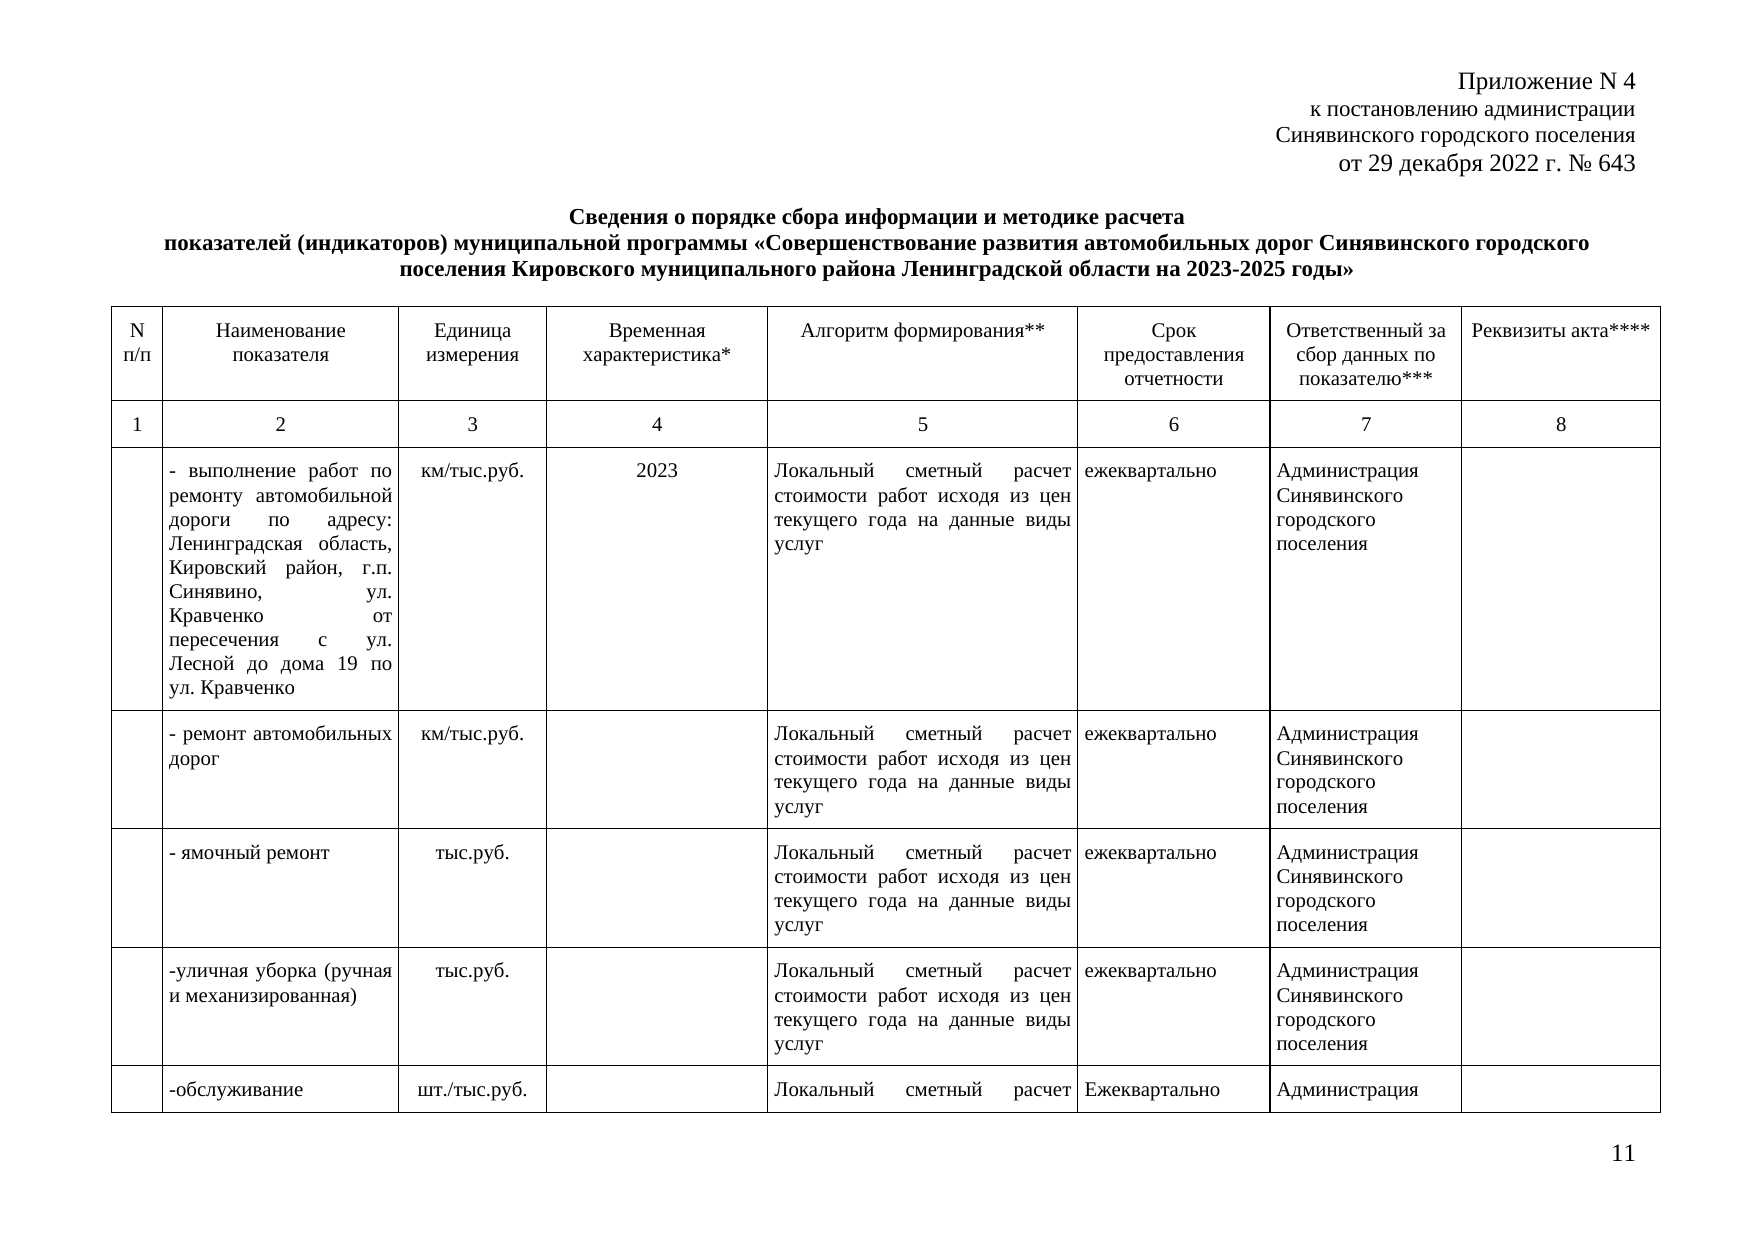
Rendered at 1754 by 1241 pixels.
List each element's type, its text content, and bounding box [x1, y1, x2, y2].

table_cell [112, 448, 162, 710]
table_cell [547, 711, 767, 828]
text к постановлению администрации [118, 95, 1636, 121]
table_cell Ежеквартально [1078, 1066, 1269, 1112]
table_header Единица измерения [399, 307, 546, 400]
table_cell 1 [112, 401, 162, 447]
table_cell Администрация Синявинского городского поселения [1271, 711, 1461, 828]
table_header Наименование показателя [163, 307, 398, 400]
table_header N п/п [112, 307, 162, 400]
table_header Временная характеристика* [547, 307, 767, 400]
table_header Алгоритм формирования** [768, 307, 1077, 400]
table_cell [1462, 829, 1660, 947]
text Сведения о порядке сбора информации и методике расчета [118, 203, 1636, 229]
text Синявинского городского поселения [118, 121, 1636, 148]
table_cell - ремонт автомобильных дорог [163, 711, 398, 828]
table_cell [1271, 1066, 1461, 1112]
table_cell Администрация Синявинского городского поселения [1271, 829, 1461, 947]
table_cell км/тыс.руб. [399, 448, 546, 710]
table_cell ежеквартально [1078, 711, 1269, 828]
table_cell ежеквартально [1078, 448, 1269, 710]
table_cell 4 [547, 401, 767, 447]
table_cell -уличная уборка (ручная и механизированная) [163, 948, 398, 1065]
table_cell [1462, 711, 1660, 828]
table_cell 5 [768, 401, 1077, 447]
table_cell Локальный сметный расчет стоимости работ исходя из цен текущего года на данные виды услуг [768, 711, 1077, 828]
table_cell 8 [1462, 401, 1660, 447]
table_cell Администрация Синявинского городского поселения [1271, 448, 1461, 710]
text Приложение N 4 [118, 66, 1636, 95]
table_cell Администрация Синявинского городского поселения [1271, 948, 1461, 1065]
table_header Реквизиты акта**** [1462, 307, 1660, 400]
table_cell - ямочный ремонт [163, 829, 398, 947]
table_cell Локальный сметный расчет стоимости работ исходя из цен текущего года на данные виды услуг [768, 448, 1077, 710]
table_header Ответственный за сбор данных по показателю*** [1271, 307, 1461, 400]
table_cell [1462, 1066, 1660, 1112]
table_cell [112, 829, 162, 947]
table_cell тыс.руб. [399, 948, 546, 1065]
table_cell тыс.руб. [399, 829, 546, 947]
table_cell [1462, 948, 1660, 1065]
text от 29 декабря 2022 г. № 643 [118, 148, 1636, 176]
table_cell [163, 1066, 398, 1112]
table_cell Локальный сметный расчет стоимости работ исходя из цен текущего года на данные виды услуг [768, 829, 1077, 947]
table_header Срок предоставления отчетности [1078, 307, 1269, 400]
table_cell 7 [1271, 401, 1461, 447]
table_cell 2023 [547, 448, 767, 710]
table_cell [112, 948, 162, 1065]
table_cell Локальный сметный расчет стоимости работ исходя из цен текущего года на данные виды услуг [768, 948, 1077, 1065]
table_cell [768, 1066, 1077, 1112]
table_cell 2 [163, 401, 398, 447]
table_cell [112, 711, 162, 828]
table_cell 6 [1078, 401, 1269, 447]
table_cell [112, 1066, 162, 1112]
text показателей (индикаторов) муниципальной программы «Совершенствование развития автомобильных дорог Синявинского городского поселения Кировского муниципального района Ленинградской области на 2023-2025 годы» [118, 229, 1636, 282]
table_cell ежеквартально [1078, 829, 1269, 947]
table_cell ежеквартально [1078, 948, 1269, 1065]
table_cell [547, 948, 767, 1065]
table_cell 3 [399, 401, 546, 447]
table_cell шт./тыс.руб. [399, 1066, 546, 1112]
table_cell км/тыс.руб. [399, 711, 546, 828]
table_cell [547, 829, 767, 947]
table_cell [1462, 448, 1660, 710]
table_cell - выполнение работ по ремонту автомобильной дороги по адресу: Ленинградская область, Кировский район, г.п. Синявино, ул. Кравченко от пересечения с ул. Лесной до дома 19 по ул. Кравченко [163, 448, 398, 710]
table_cell [547, 1066, 767, 1112]
